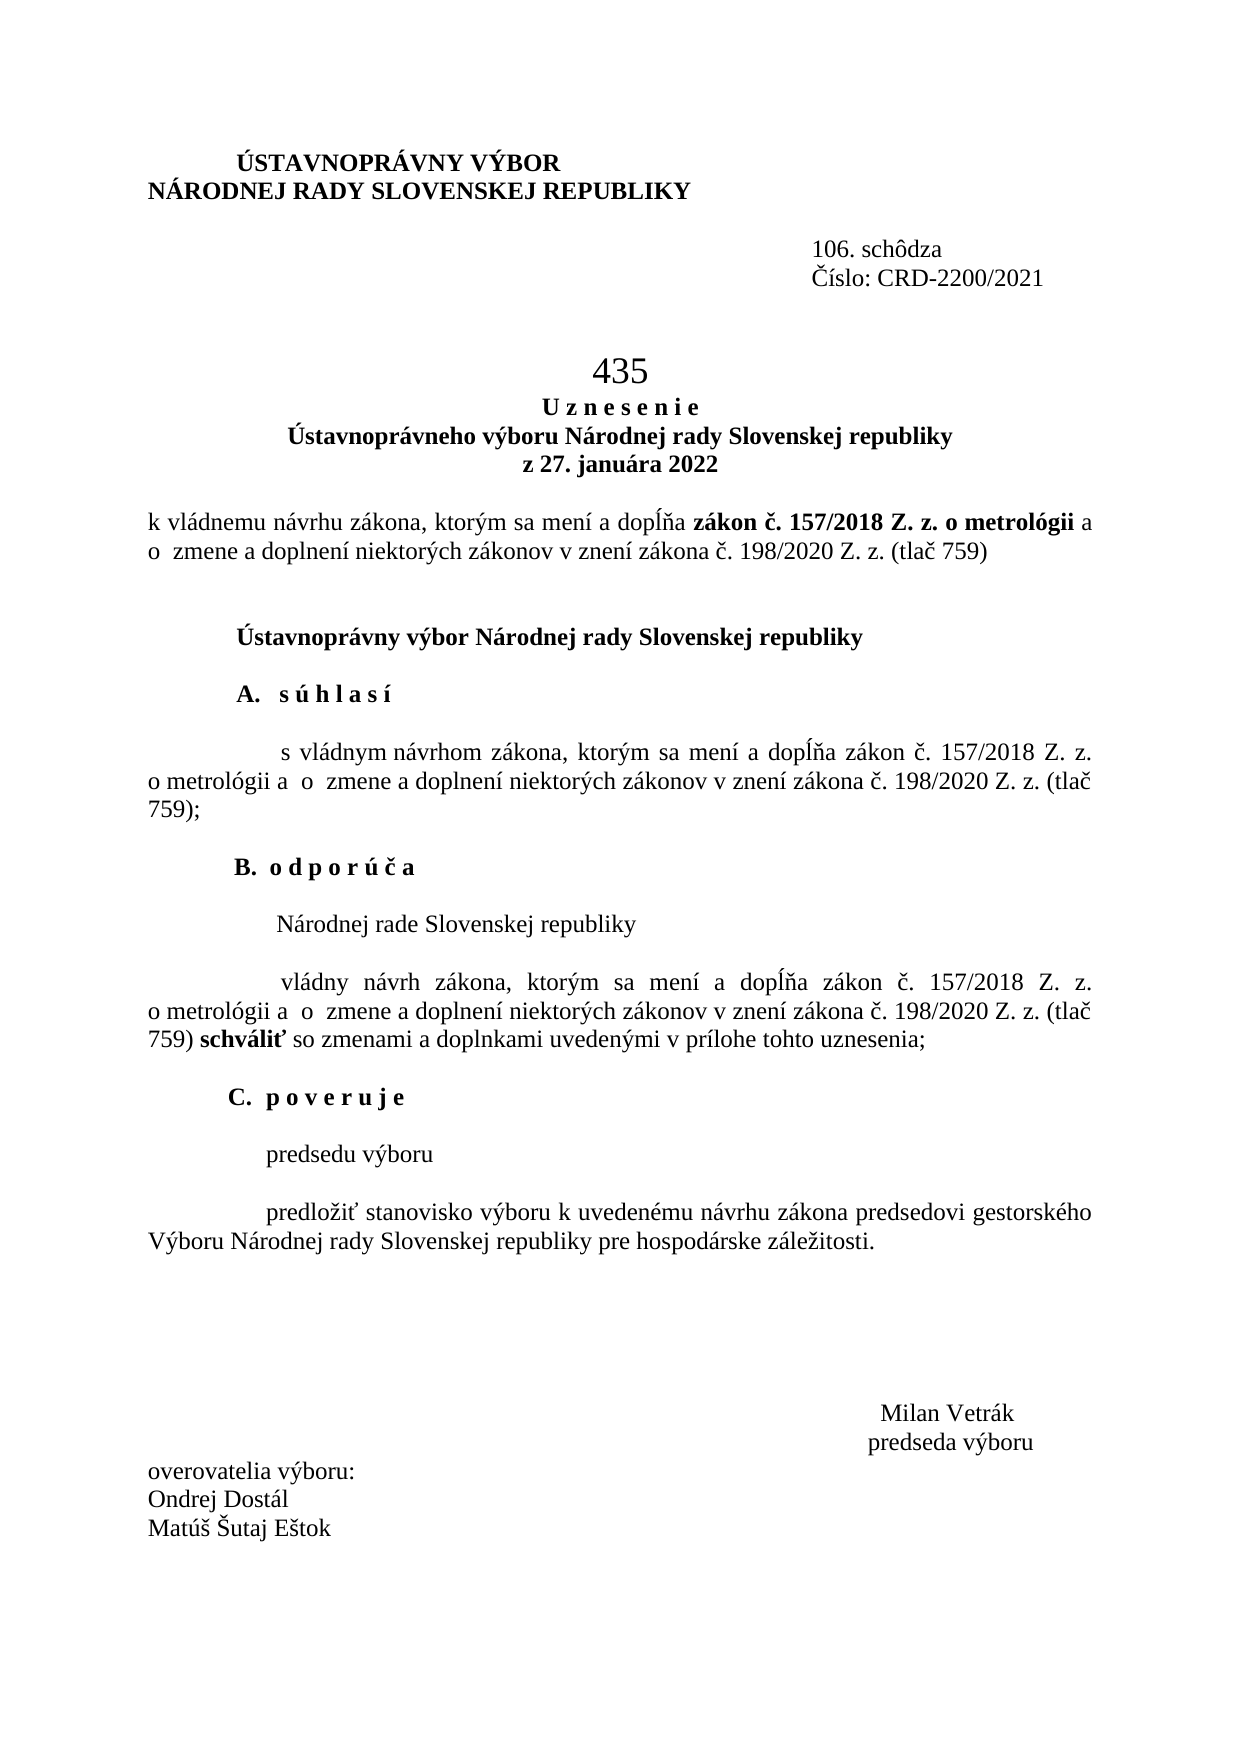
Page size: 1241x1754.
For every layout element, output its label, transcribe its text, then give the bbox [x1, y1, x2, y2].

text B. o d p o r ú č a [148, 852, 1093, 881]
text 435 [148, 349, 1093, 392]
text Ondrej Dostál [148, 1484, 1093, 1513]
text overovatelia výboru: [148, 1456, 1093, 1484]
text predložiť stanovisko výboru k uvedenému návrhu zákona predsedovi gestorského Výboru Národnej rady Slovenskej republiky pre hospodárske záležitosti. [148, 1197, 1093, 1254]
subtitle ÚSTAVNOPRÁVNY VÝBOR [236, 148, 1093, 176]
text vládny návrh zákona, ktorým sa mení a dopĺňa zákon č. 157/2018 Z. z. o metrológii a o zmene a doplnení niektorých zákonov v znení zákona č. 198/2020 Z. z. (tlač 759) schváliť so zmenami a doplnkami uvedenými v prílohe tohto uznesenia; [148, 967, 1093, 1053]
text predseda výboru [738, 1427, 1093, 1456]
text Milan Vetrák [148, 1398, 1093, 1427]
text NÁRODNEJ RADY SLOVENSKEJ REPUBLIKY [148, 176, 1093, 205]
text Číslo: CRD-2200/2021 [729, 263, 1093, 291]
text U z n e s e n i e [148, 392, 1093, 421]
text s vládnym návrhom zákona, ktorým sa mení a dopĺňa zákon č. 157/2018 Z. z. o metrológii a o zmene a doplnení niektorých zákonov v znení zákona č. 198/2020 Z. z. (tlač 759); [148, 737, 1093, 823]
text C. p o v e r u j e [148, 1082, 1093, 1111]
text Ústavnoprávneho výboru Národnej rady Slovenskej republiky [148, 421, 1093, 449]
text Národnej rade Slovenskej republiky [148, 909, 1093, 938]
text z 27. januára 2022 [148, 449, 1093, 478]
text A. s ú h l a s í [148, 679, 1093, 708]
text Matúš Šutaj Eštok [148, 1513, 1093, 1542]
text predsedu výboru [148, 1139, 1093, 1168]
text Ústavnoprávny výbor Národnej rady Slovenskej republiky [148, 622, 1093, 651]
text 106. schôdza [148, 234, 1093, 263]
